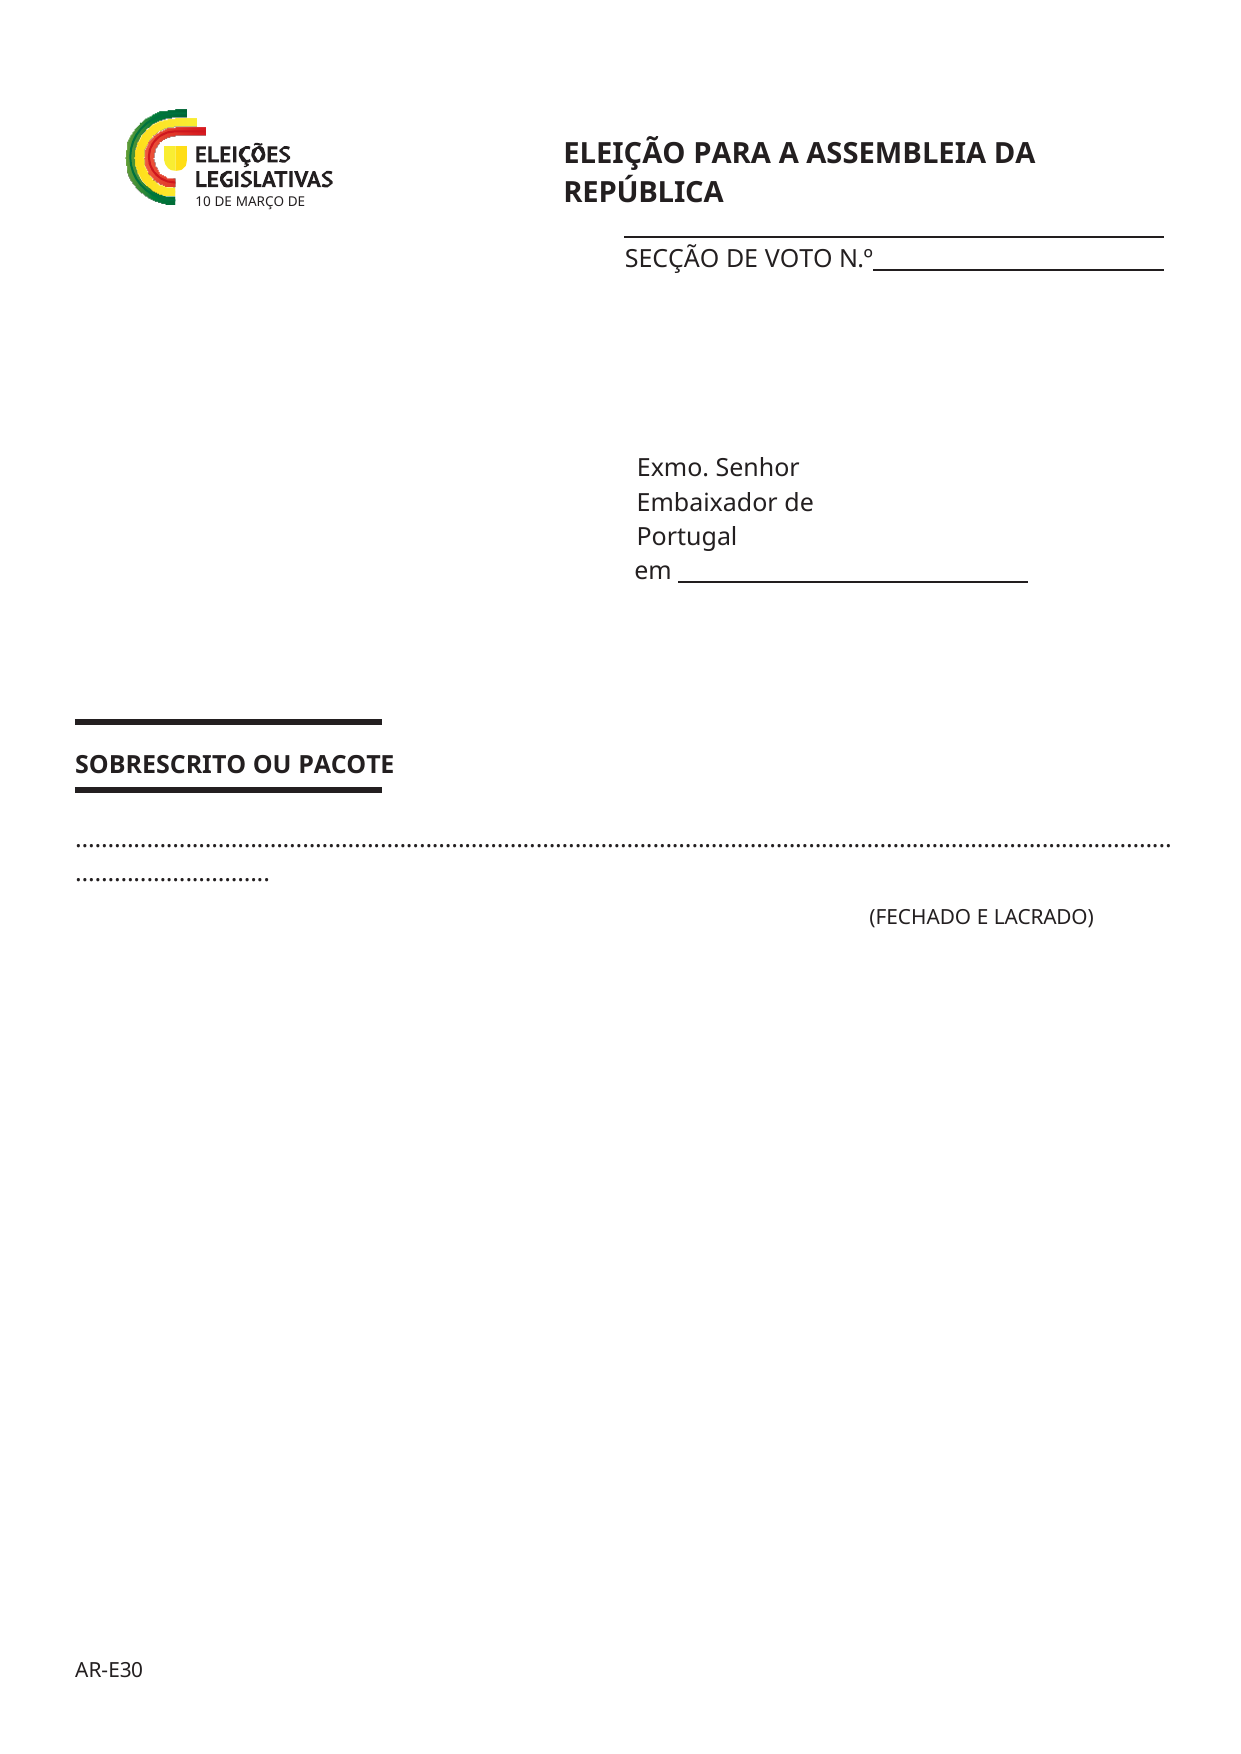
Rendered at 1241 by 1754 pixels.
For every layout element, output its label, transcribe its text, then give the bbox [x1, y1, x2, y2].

text ....................................................................................................................................................................................................... [75, 821, 1178, 889]
picture [125, 108, 206, 205]
text Exmo. Senhor Embaixador de Portugal [636, 450, 908, 552]
text em [634, 552, 1178, 587]
text (FECHADO E LACRADO) [62, 902, 1094, 931]
subtitle SOBRESCRITO OU PACOTE [75, 747, 1178, 781]
